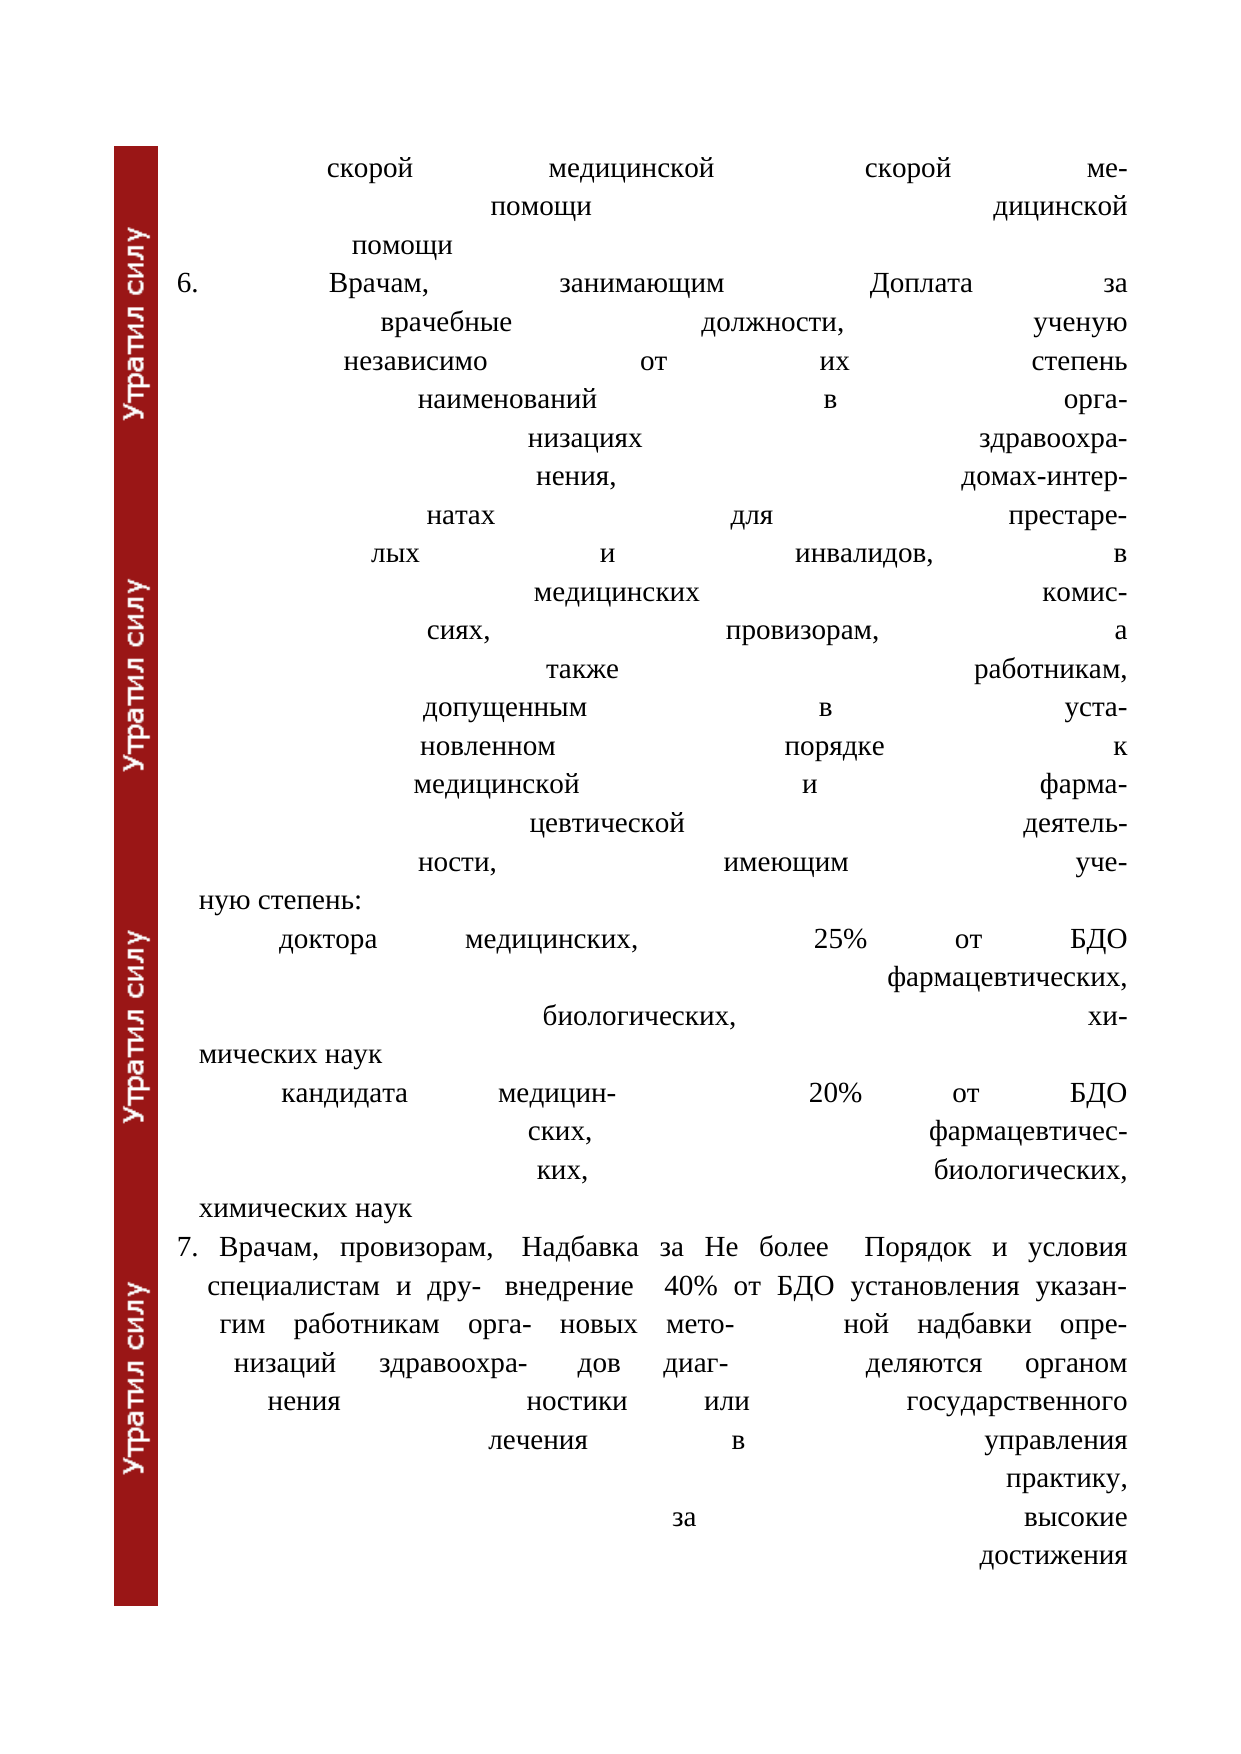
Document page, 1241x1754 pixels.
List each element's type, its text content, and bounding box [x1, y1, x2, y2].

picture [114, 1224, 158, 1229]
picture [114, 1571, 158, 1606]
text кандидата медицин- 20% от БДО ских, фармацевтичес- ких, биологических, химических наук [112, 1075, 1128, 1224]
text 6. Врачам, занимающим Доплата за врачебные должности, ученую независимо от их степень наименований в орга- низациях здравоохра- нения, домах-интер- натах для престаре- лых и инвалидов, в медицинских комис- сиях, провизорам, а также работникам, допущенным в уста- новленном порядке к медицинской и фарма- цевтической деятель- ности, имеющим уче- ную степень: [112, 266, 1128, 916]
picture [114, 1070, 158, 1075]
text доктора медицинских, 25% от БДО фармацевтических, биологических, хи- мических наук [112, 921, 1128, 1070]
picture [114, 916, 158, 921]
picture [114, 146, 158, 150]
picture [114, 261, 158, 266]
